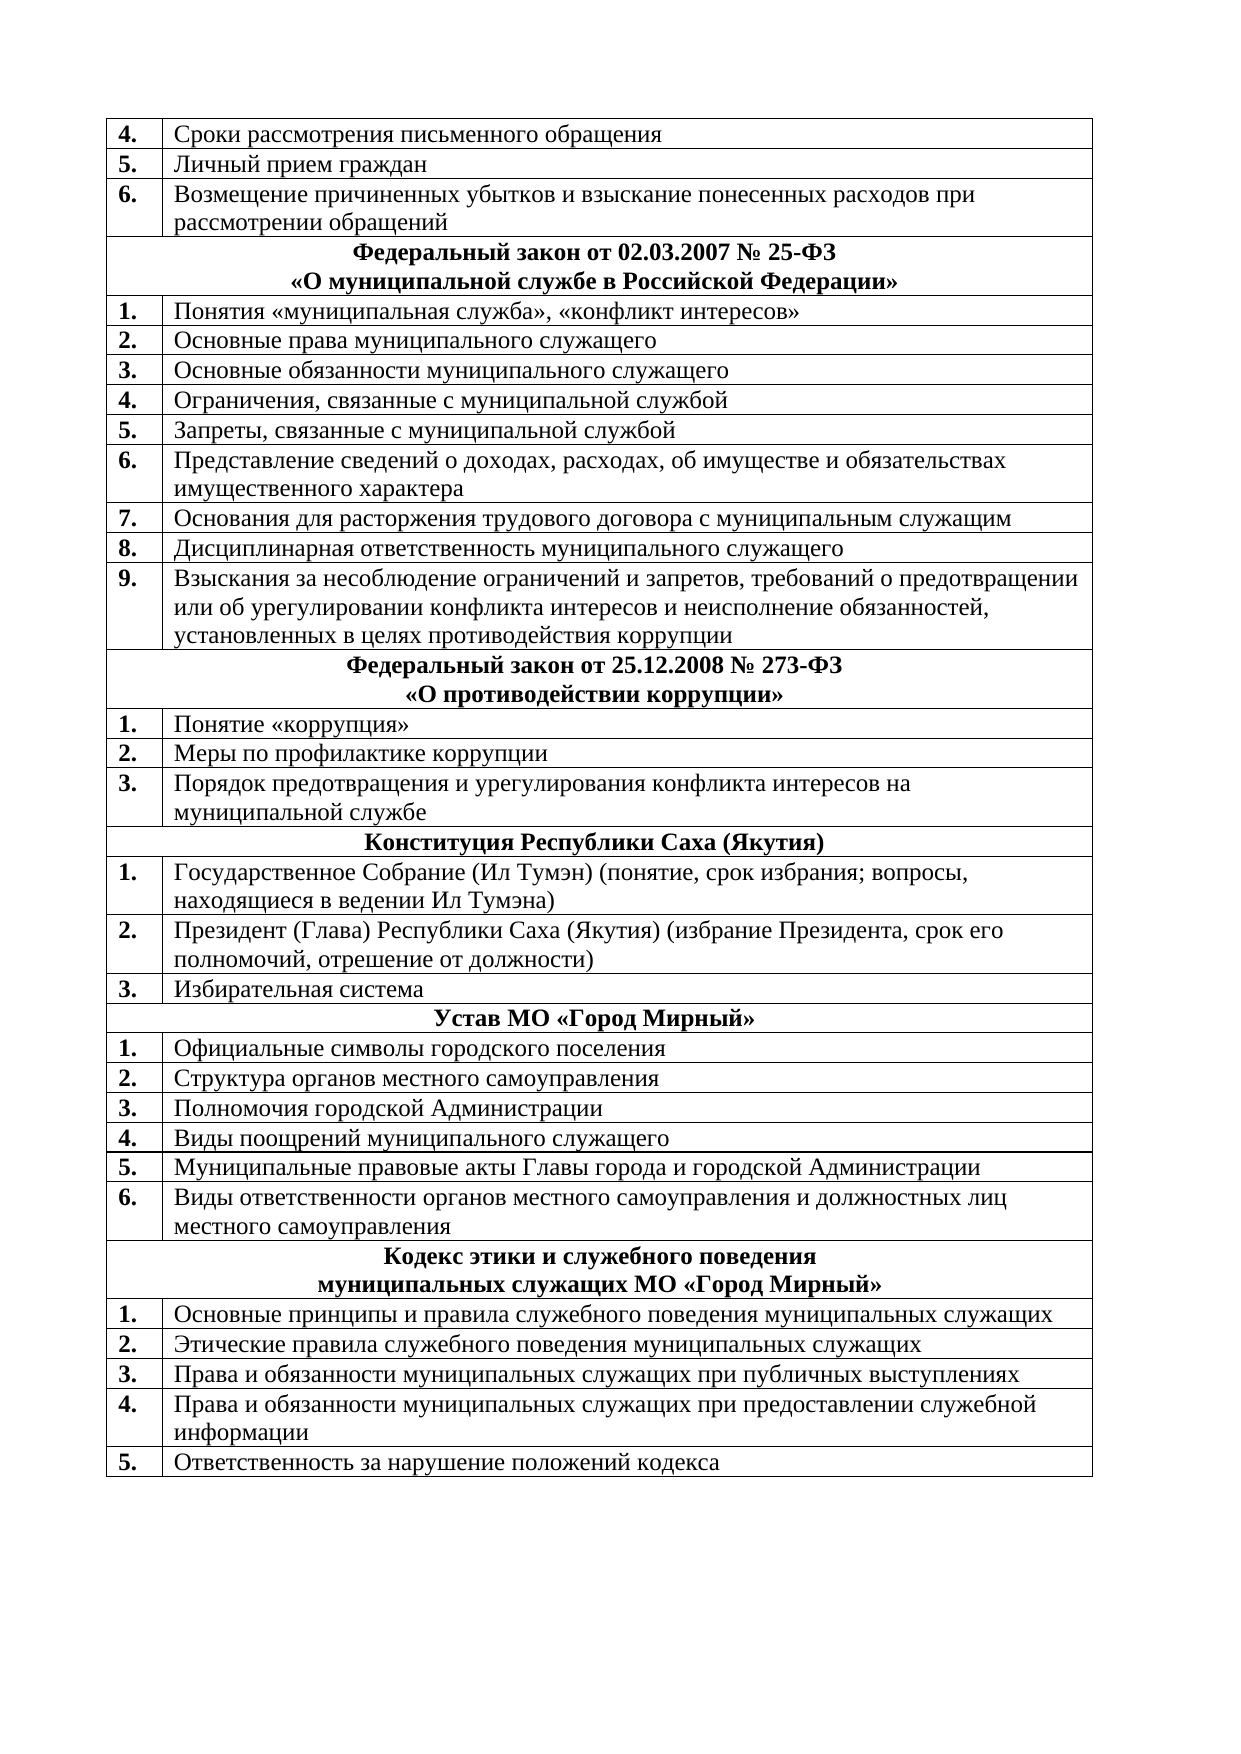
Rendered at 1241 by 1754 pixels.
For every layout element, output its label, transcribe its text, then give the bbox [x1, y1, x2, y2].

table_cell Федеральный закон от 02.03.2007 № 25-ФЗ «О муниципальной службе в Российской Федерации» [107, 237, 1092, 295]
table_cell [107, 1033, 162, 1062]
table_cell [107, 857, 162, 914]
table_cell [107, 355, 162, 384]
table_cell [107, 1182, 162, 1240]
table_cell [107, 1389, 162, 1446]
table_cell Ограничения, связанные с муниципальной службой [163, 385, 1092, 414]
table_cell Запреты, связанные с муниципальной службой [163, 415, 1092, 444]
table_cell Права и обязанности муниципальных служащих при предоставлении служебной информации [163, 1389, 1092, 1446]
table_cell Полномочия городской Администрации [163, 1093, 1092, 1122]
table_cell [107, 445, 162, 502]
table_cell Порядок предотвращения и урегулирования конфликта интересов на муниципальной службе [163, 768, 1092, 826]
table_cell [107, 1093, 162, 1122]
table_cell Конституция Республики Саха (Якутия) [107, 827, 1092, 856]
table_cell [107, 1123, 162, 1151]
table_cell [107, 915, 162, 973]
table_cell [107, 385, 162, 414]
table_cell Официальные символы городского поселения [163, 1033, 1092, 1062]
table_cell [107, 415, 162, 444]
table_cell Виды поощрений муниципального служащего [163, 1123, 1092, 1151]
table_cell [107, 1359, 162, 1388]
table_cell Права и обязанности муниципальных служащих при публичных выступлениях [163, 1359, 1092, 1388]
table_cell Структура органов местного самоуправления [163, 1063, 1092, 1092]
table_cell [107, 1153, 162, 1181]
table_cell [107, 533, 162, 562]
table_cell Президент (Глава) Республики Саха (Якутия) (избрание Президента, срок его полномочий, отрешение от должности) [163, 915, 1092, 973]
table_cell [107, 1447, 162, 1476]
table_cell Государственное Собрание (Ил Тумэн) (понятие, срок избрания; вопросы, находящиеся в ведении Ил Тумэна) [163, 857, 1092, 914]
table_cell [107, 1299, 162, 1328]
table_cell Виды ответственности органов местного самоуправления и должностных лиц местного самоуправления [163, 1182, 1092, 1240]
table_cell Возмещение причиненных убытков и взыскание понесенных расходов при рассмотрении обращений [163, 179, 1092, 236]
table_cell [107, 296, 162, 324]
table_cell Личный прием граждан [163, 149, 1092, 178]
table_cell Сроки рассмотрения письменного обращения [163, 119, 1092, 148]
table_cell Основные обязанности муниципального служащего [163, 355, 1092, 384]
table_cell [107, 326, 162, 354]
table_cell [107, 1329, 162, 1358]
table_cell [107, 503, 162, 532]
table_cell Избирательная система [163, 974, 1092, 1002]
table_cell [107, 709, 162, 737]
table_cell [107, 179, 162, 236]
table_cell Кодекс этики и служебного поведения муниципальных служащих МО «Город Мирный» [107, 1241, 1092, 1298]
table_cell Основные принципы и правила служебного поведения муниципальных служащих [163, 1299, 1092, 1328]
table_cell Основные права муниципального служащего [163, 326, 1092, 354]
table_cell Взыскания за несоблюдение ограничений и запретов, требований о предотвращении или об урегулировании конфликта интересов и неисполнение обязанностей, установленных в целях противодействия коррупции [163, 563, 1092, 649]
table_cell [107, 119, 162, 148]
table_cell [107, 563, 162, 649]
table_cell [107, 1063, 162, 1092]
table_cell [107, 739, 162, 767]
table_cell Муниципальные правовые акты Главы города и городской Администрации [163, 1153, 1092, 1181]
table_cell Ответственность за нарушение положений кодекса [163, 1447, 1092, 1476]
table_cell Этические правила служебного поведения муниципальных служащих [163, 1329, 1092, 1358]
table_cell Представление сведений о доходах, расходах, об имуществе и обязательствах имущественного характера [163, 445, 1092, 502]
table_cell [107, 974, 162, 1002]
table_cell Меры по профилактике коррупции [163, 739, 1092, 767]
table_cell Основания для расторжения трудового договора с муниципальным служащим [163, 503, 1092, 532]
table_cell Дисциплинарная ответственность муниципального служащего [163, 533, 1092, 562]
table_cell Устав МО «Город Мирный» [107, 1004, 1092, 1032]
table_cell Понятия «муниципальная служба», «конфликт интересов» [163, 296, 1092, 324]
table_cell [107, 149, 162, 178]
table_cell Понятие «коррупция» [163, 709, 1092, 737]
table_cell [107, 768, 162, 826]
table_cell Федеральный закон от 25.12.2008 № 273-ФЗ «О противодействии коррупции» [107, 650, 1092, 708]
